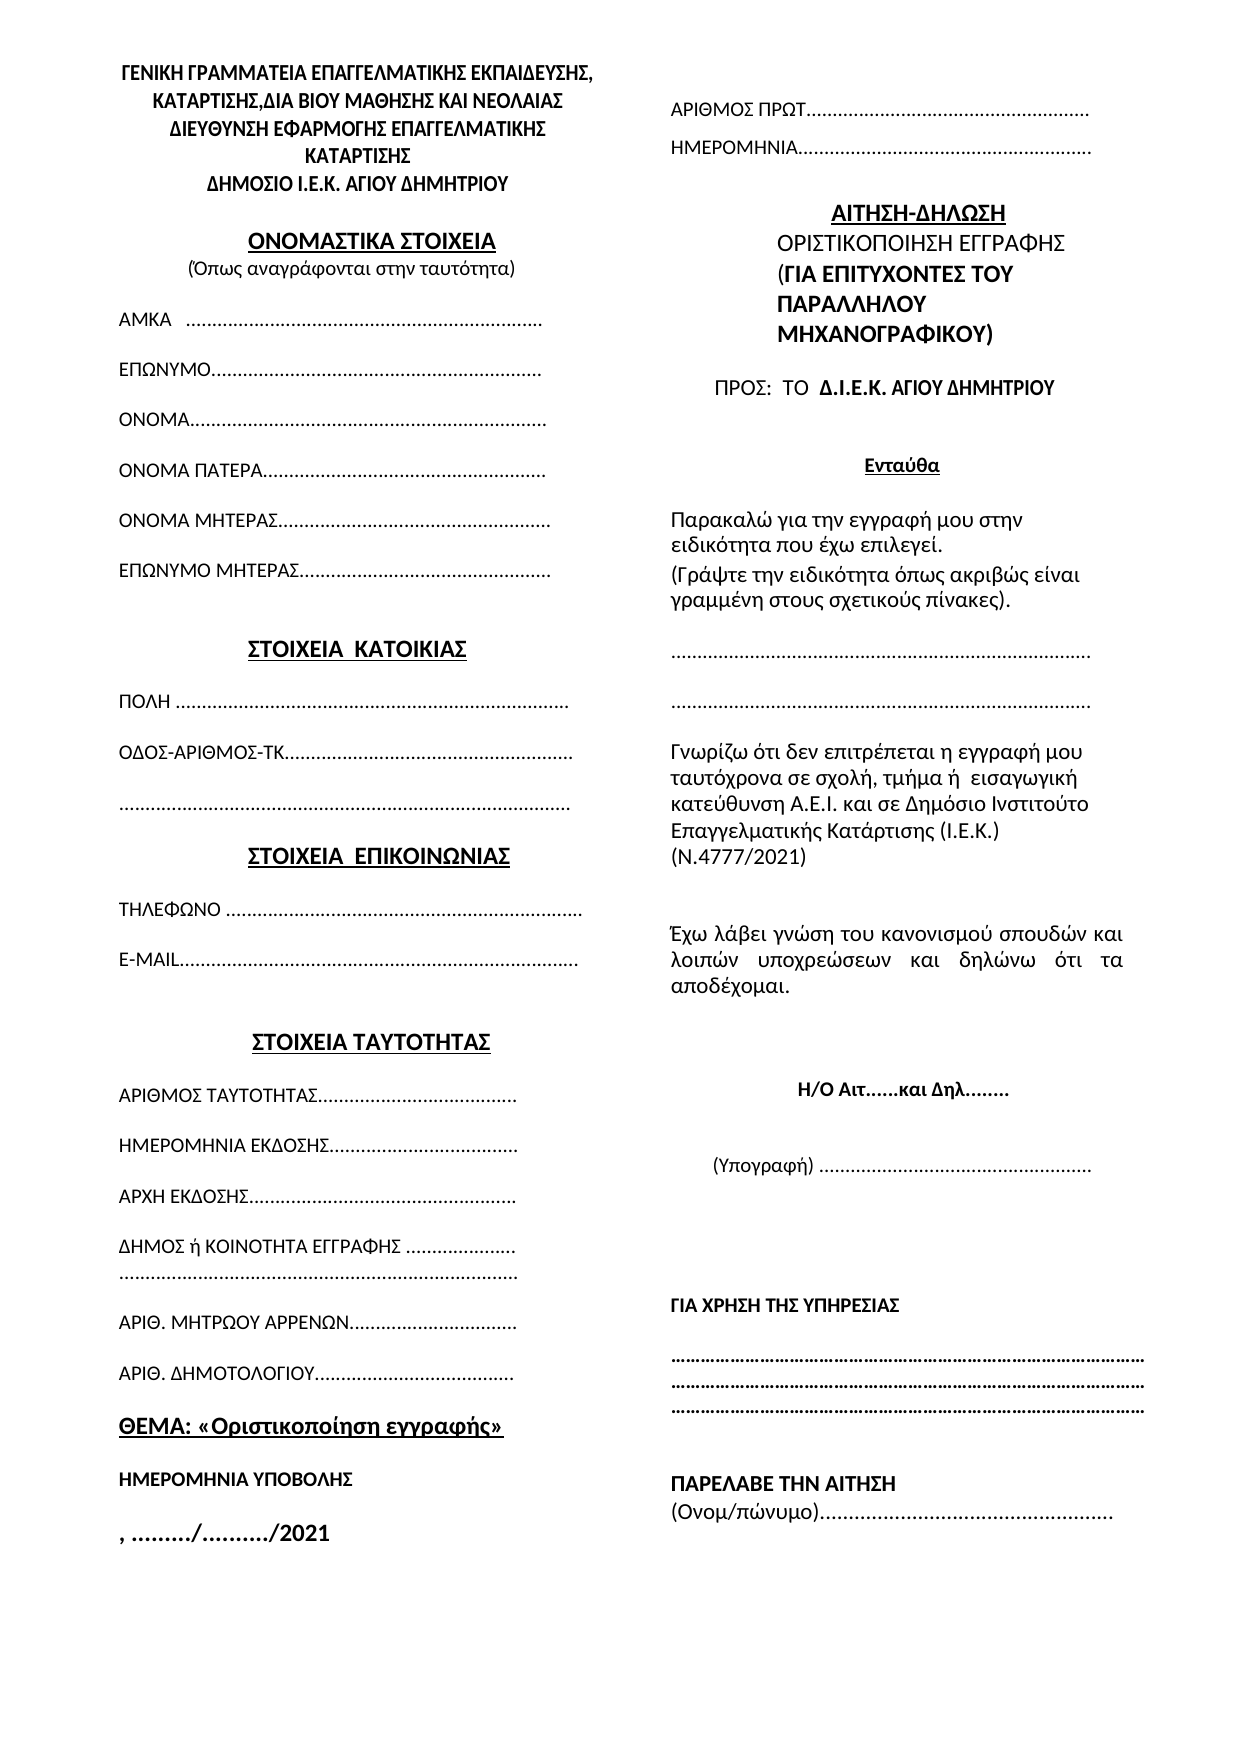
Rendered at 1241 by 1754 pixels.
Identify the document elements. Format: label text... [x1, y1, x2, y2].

text ΗΜΕΡΟΜΗΝΙΑ ΕΚΔΟΣΗΣ.................................... [119, 1133, 597, 1158]
text Παρακαλώ για την εγγραφή μου στην ειδικότητα που έχω επιλεγεί. [671, 507, 1123, 558]
text (Γράψτε την ειδικότητα όπως ακριβώς είναι γραμμένη στους σχετικούς πίνακες). [671, 562, 1130, 613]
text Γνωρίζω ότι δεν επιτρέπεται η εγγραφή μου ταυτόχρονα σε σχολή, τμήμα ή εισαγωγική κατεύθυνση Α.Ε.Ι. και σε Δημόσιο Ινστιτούτο Επαγγελματικής Κατάρτισης (Ι.Ε.Κ.)(Ν.4777/2021) [671, 739, 1123, 870]
text ............................................................................ [119, 1259, 597, 1284]
text ΤΗΛΕΦΩΝΟ .................................................................... [119, 896, 597, 921]
text Ενταύθα [864, 452, 1148, 477]
text ΓΕΝΙΚΗ ΓΡΑΜΜΑΤΕΙΑ ΕΠΑΓΓΕΛΜΑΤΙΚΗΣ ΕΚΠΑΙΔΕΥΣΗΣ, ΚΑΤΑΡΤΙΣΗΣ,ΔΙΑ ΒΙΟΥ ΜΑΘΗΣΗΣ ΚΑΙ ΝΕΟΛΑΙΑΣ [119, 58, 597, 114]
text (Όπως αναγράφονται στην ταυτότητα) [187, 256, 597, 281]
text ................................................................................ [671, 688, 1148, 713]
text ΟΝΟΜΑΣΤΙΚΑ ΣΤΟΙΧΕΙΑ [248, 226, 597, 256]
text ΣΤΟΙΧΕΙΑ ΕΠΙΚΟΙΝΩΝΙΑΣ [248, 841, 597, 871]
text ΑΙΤΗΣΗ-ΔΗΛΩΣΗ [831, 197, 1148, 228]
text ΑΡΙΘΜΟΣ ΠΡΩΤ...................................................... [671, 96, 1148, 121]
text ΟΔΟΣ-ΑΡΙΘΜΟΣ-ΤΚ....................................................... [119, 739, 597, 764]
text ...................................................................................... [119, 790, 597, 815]
text ................................................................................ [671, 638, 1148, 663]
text ΕΠΩΝΥΜΟ ΜΗΤΕΡΑΣ................................................ [119, 558, 597, 583]
text ΔΙΕΥΘΥΝΣΗ ΕΦΑΡΜΟΓΗΣ ΕΠΑΓΓΕΛΜΑΤΙΚΗΣ ΚΑΤΑΡΤΙΣΗΣ [119, 114, 597, 169]
text , ........./........../2021 [119, 1517, 597, 1547]
text ΣΤΟΙΧΕΙΑ ΚΑΤΟΙΚΙΑΣ [248, 634, 597, 664]
text Έχω λάβει γνώση του κανονισμού σπουδών και λοιπών υποχρεώσεων και δηλώνω ότι τα αποδέχομαι. [671, 920, 1123, 999]
text ΟΝΟΜΑ ΜΗΤΕΡΑΣ.................................................... [119, 507, 597, 532]
text ΠΑΡΕΛΑΒΕ ΤΗΝ ΑΙΤΗΣΗ [671, 1469, 1148, 1497]
text ΔΗΜΟΣΙΟ Ι.Ε.Κ. ΑΓΙΟΥ ΔΗΜΗΤΡΙΟΥ [119, 169, 597, 197]
text ΑΜΚΑ .................................................................... [119, 306, 597, 331]
text ΓΙΑ ΧΡΗΣΗ ΤΗΣ ΥΠΗΡΕΣΙΑΣ [671, 1292, 1148, 1317]
text Η/Ο Αιτ......και Δηλ........ [798, 1076, 1148, 1102]
text ΠΡΟΣ: ΤΟ Δ.Ι.Ε.Κ. ΑΓΙΟΥ ΔΗΜΗΤΡΙΟΥ [714, 374, 1148, 401]
text E-MAIL............................................................................ [119, 947, 597, 972]
text ΠΟΛΗ ........................................................................... [119, 689, 597, 714]
text (Ονομ/πώνυμο)................................................... [671, 1497, 1148, 1525]
text ……………………………………………………………………………………………………………………………………………………………………………………………………………………………………………………………… [671, 1343, 1148, 1418]
text ΟΝΟΜΑ ΠΑΤΕΡΑ...................................................... [119, 457, 597, 482]
text (Υπογραφή) .................................................... [712, 1152, 1148, 1177]
text ΕΠΩΝΥΜΟ............................................................... [119, 356, 597, 382]
text ΘΕΜΑ: «Οριστικοποίηση εγγραφής» [119, 1410, 597, 1441]
text ΗΜΕΡΟΜΗΝΙΑ ΥΠΟΒΟΛΗΣ [119, 1466, 597, 1491]
text ΑΡΙΘ. ΔΗΜΟΤΟΛΟΓΙΟΥ...................................... [119, 1360, 597, 1385]
text ΗΜΕΡΟΜΗΝΙΑ........................................................ [671, 134, 1148, 159]
text ΟΡΙΣΤΙΚΟΠΟΙΗΣΗ ΕΓΓΡΑΦΗΣ [777, 228, 1148, 258]
text ΟΝΟΜΑ.................................................................... [119, 407, 597, 432]
text ΔΗΜΟΣ ή ΚΟΙΝΟΤΗΤΑ ΕΓΓΡΑΦΗΣ ..................... [119, 1234, 597, 1259]
text ΣΤΟΙΧΕΙΑ ΤΑΥΤΟΤΗΤΑΣ [252, 1026, 597, 1057]
text (ΓΙΑ ΕΠΙΤΥΧΟΝΤΕΣ ΤΟΥ ΠΑΡΑΛΛΗΛΟΥ ΜΗΧΑΝΟΓΡΑΦΙΚΟΥ) [777, 258, 1148, 349]
text ΑΡΧΗ ΕΚΔΟΣΗΣ................................................... [119, 1183, 597, 1208]
text ΑΡΙΘ. ΜΗΤΡΩΟΥ ΑΡΡΕΝΩΝ................................ [119, 1309, 597, 1335]
text ΑΡΙΘΜΟΣ ΤΑΥΤΟΤΗΤΑΣ...................................... [119, 1082, 597, 1107]
